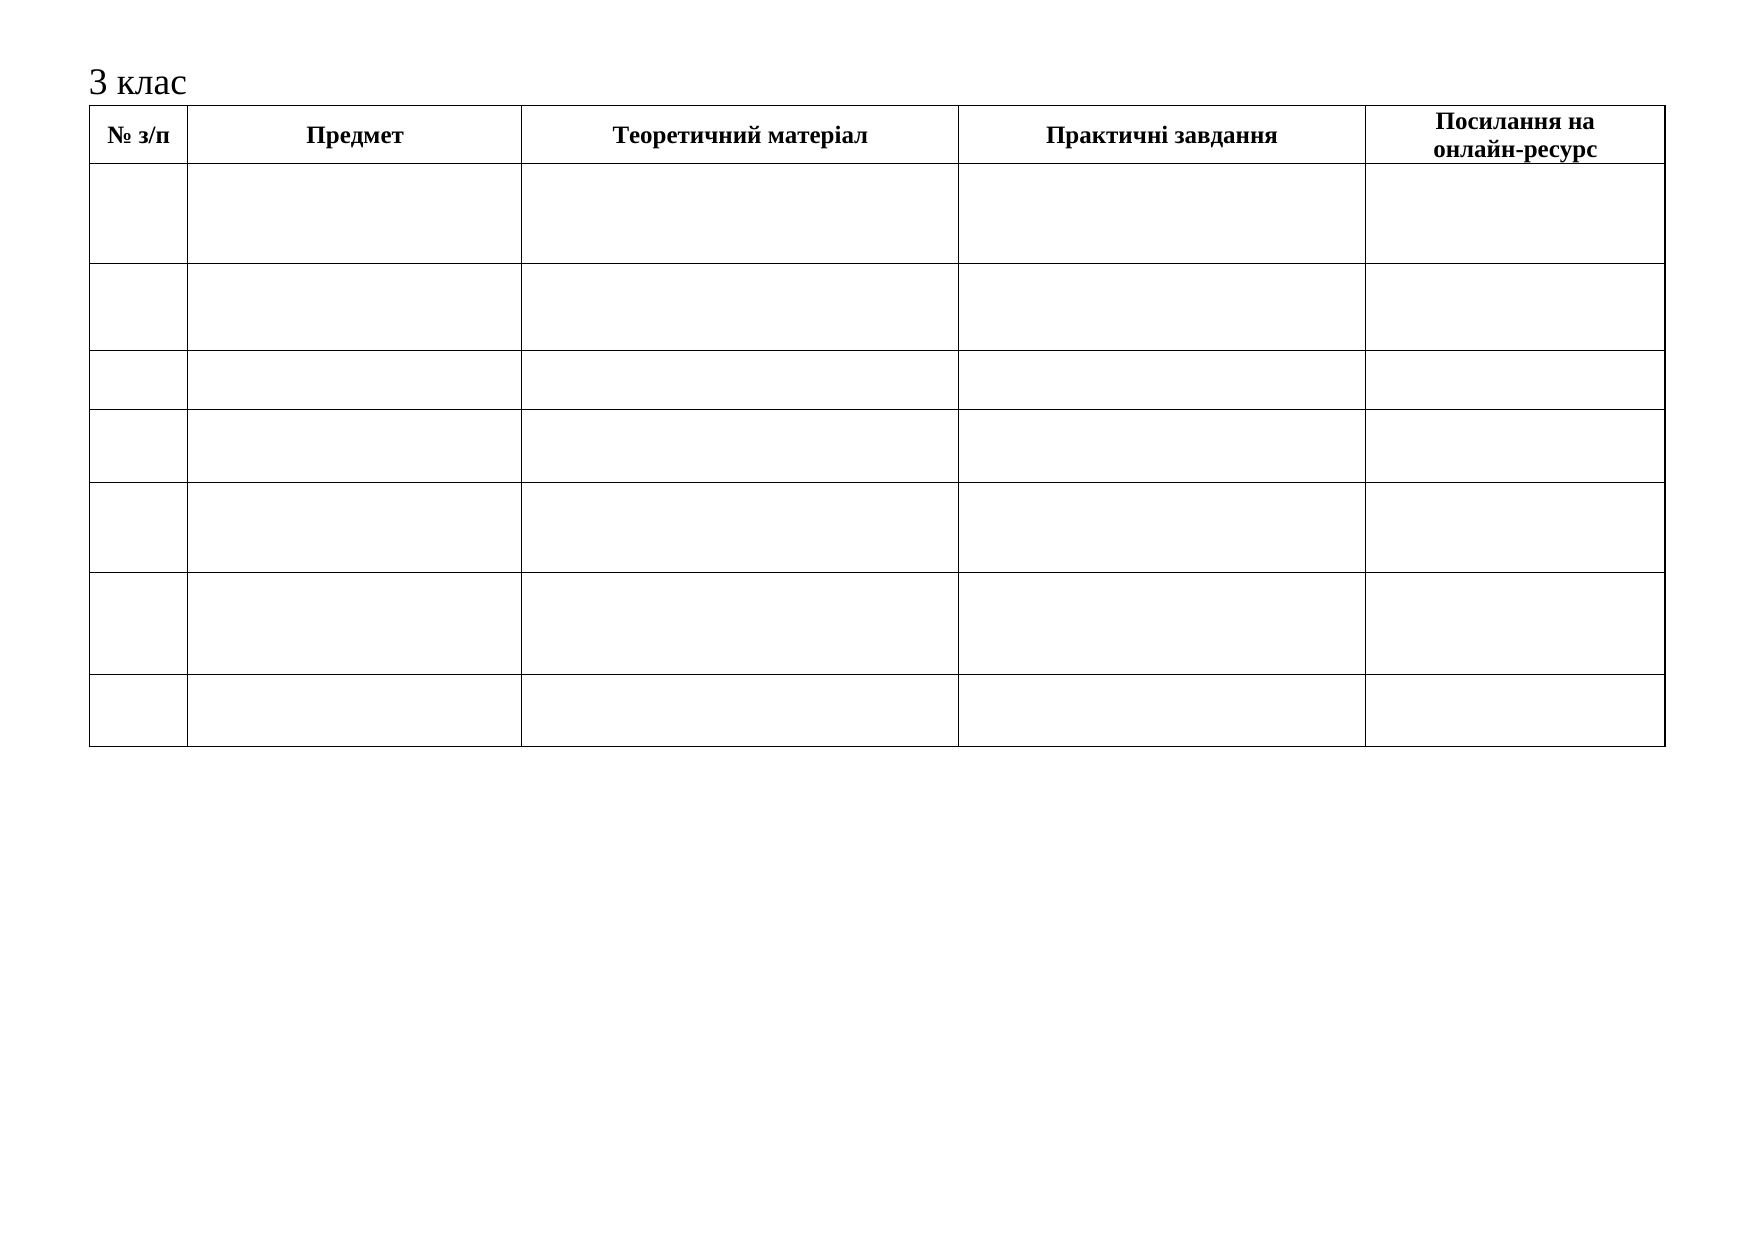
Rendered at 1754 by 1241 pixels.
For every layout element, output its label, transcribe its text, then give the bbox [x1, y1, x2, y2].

table_header № з/п [90, 106, 187, 163]
table_cell [959, 675, 1365, 746]
table_cell [90, 483, 187, 572]
table_cell [1366, 351, 1664, 408]
table_cell [90, 351, 187, 408]
table_cell [188, 483, 521, 572]
table_cell [90, 675, 187, 746]
table_cell [188, 573, 521, 674]
table_cell [522, 264, 958, 350]
table_cell [188, 264, 521, 350]
table_cell [522, 675, 958, 746]
table_cell [90, 410, 187, 482]
table_header Предмет [188, 106, 521, 163]
table_header Практичні завдання [959, 106, 1365, 163]
table_cell [188, 164, 521, 262]
table_cell [1366, 264, 1664, 350]
table_cell [959, 483, 1365, 572]
text 3 клас [88, 59, 1665, 102]
table_header Посилання на онлайн-ресурс [1366, 106, 1664, 163]
table_cell [1366, 573, 1664, 674]
table_cell [188, 410, 521, 482]
table_cell [959, 164, 1365, 262]
table_cell [1366, 410, 1664, 482]
table_cell [522, 483, 958, 572]
table_cell [522, 573, 958, 674]
table_cell [959, 573, 1365, 674]
table_cell [188, 351, 521, 408]
table_cell [959, 351, 1365, 408]
table_cell [522, 351, 958, 408]
table_cell [90, 264, 187, 350]
table_cell [959, 410, 1365, 482]
table_cell [90, 164, 187, 262]
table_cell [1366, 675, 1664, 746]
table_header Теоретичний матеріал [522, 106, 958, 163]
table_cell [522, 410, 958, 482]
table_cell [90, 573, 187, 674]
table_cell [959, 264, 1365, 350]
table_cell [188, 675, 521, 746]
table_cell [522, 164, 958, 262]
table_cell [1366, 164, 1664, 262]
table_cell [1366, 483, 1664, 572]
